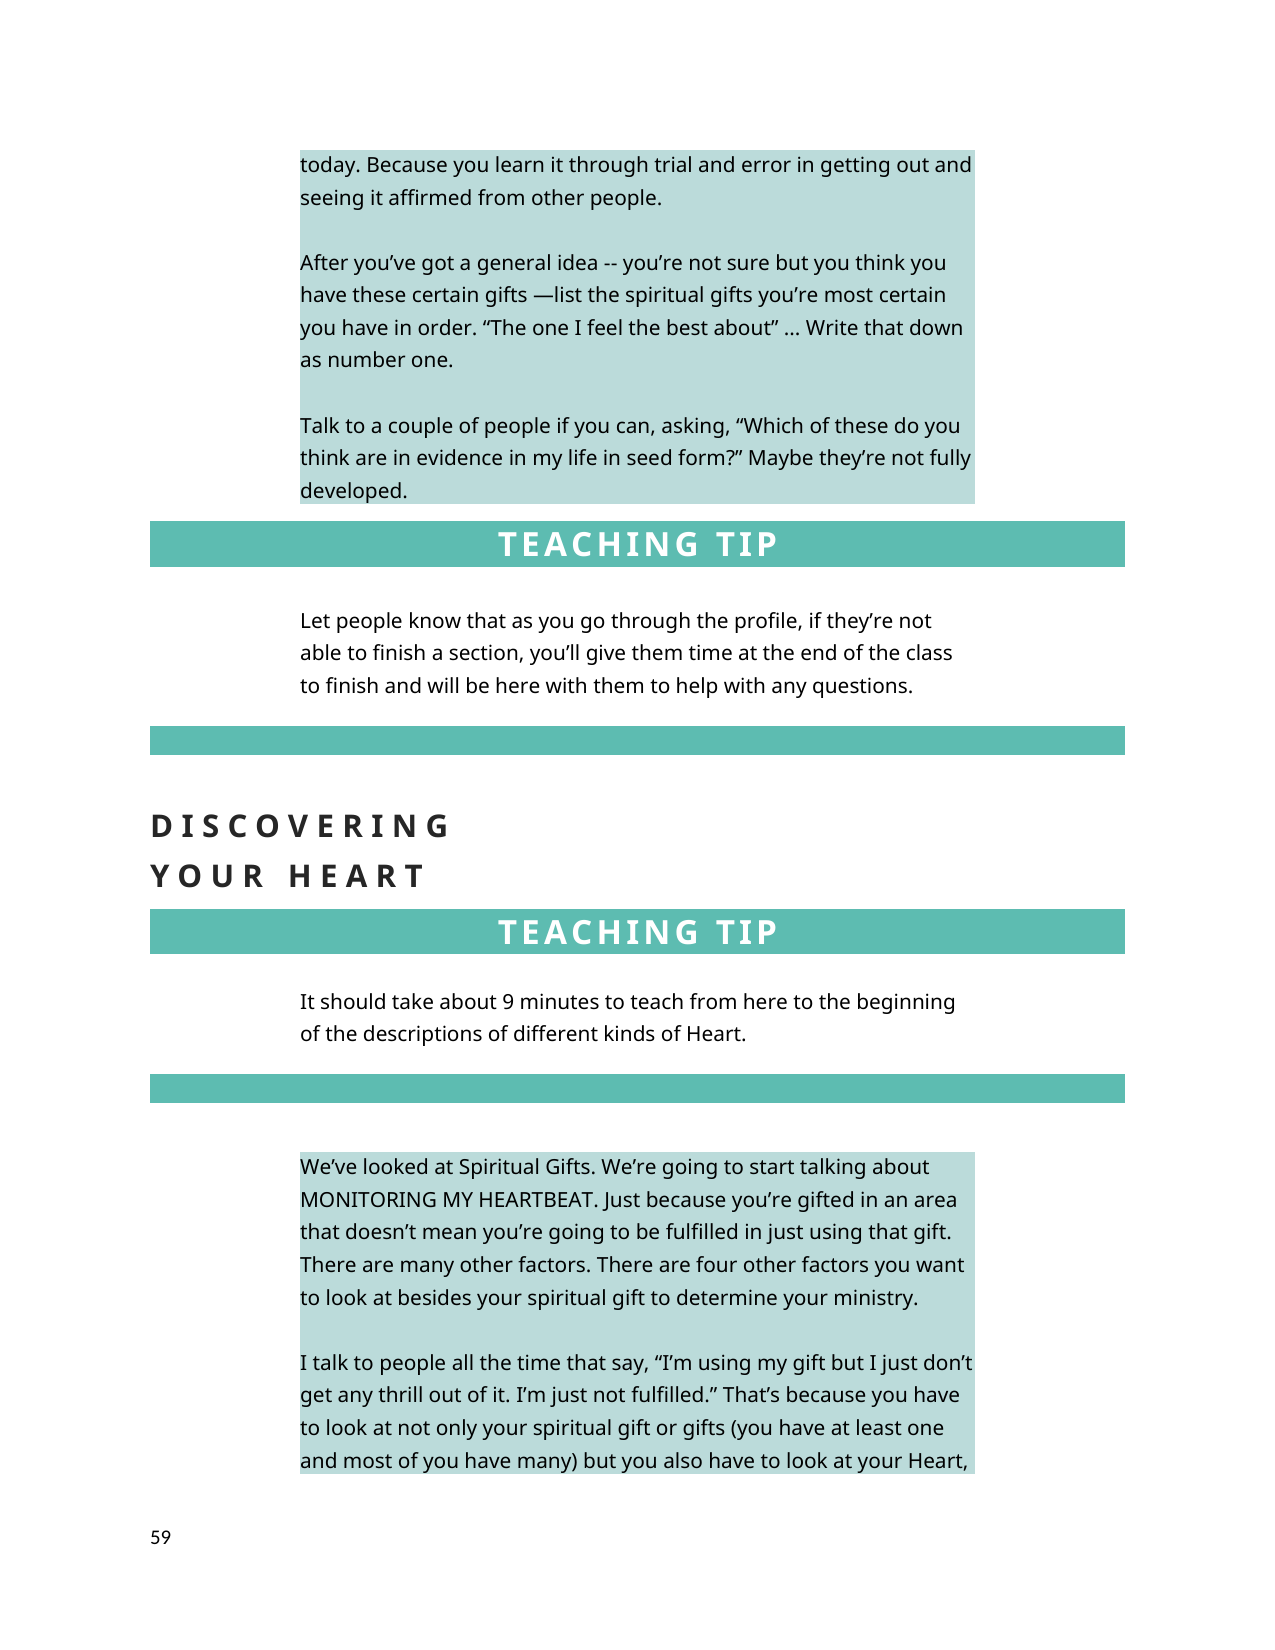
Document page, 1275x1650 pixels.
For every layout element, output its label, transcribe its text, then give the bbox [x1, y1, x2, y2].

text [300, 150, 975, 211]
text Discovering Your Heart [150, 796, 1125, 896]
text We’ve looked at Spiritual Gifts. We’re going to start talking about MONITORING MY HEARTBEAT. Just because you’re gifted in an area that doesn’t mean you’re going to be fulfilled in just using that gift. There are many other factors. There are four other factors you want to look at besides your spiritual gift to determine your ministry. [300, 1152, 975, 1311]
text It should take about 9 minutes to teach from here to the beginning of the descriptions of different kinds of Heart. [300, 987, 975, 1048]
text Talk to a couple of people if you can, asking, “Which of these do you think are in evidence in my life in seed form?” Maybe they’re not fully developed. [300, 411, 975, 504]
text Let people know that as you go through the profile, if they’re not able to finish a section, you’ll give them time at the end of the class to finish and will be here with them to help with any questions. [300, 606, 975, 699]
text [300, 1348, 975, 1474]
text TEACHING TIP [150, 909, 1125, 954]
text TEACHING TIP [150, 521, 1125, 567]
text After you’ve got a general idea -- you’re not sure but you think you have these certain gifts —list the spiritual gifts you’re most certain you have in order. “The one I feel the best about” ... Write that down as number one. [300, 248, 975, 374]
